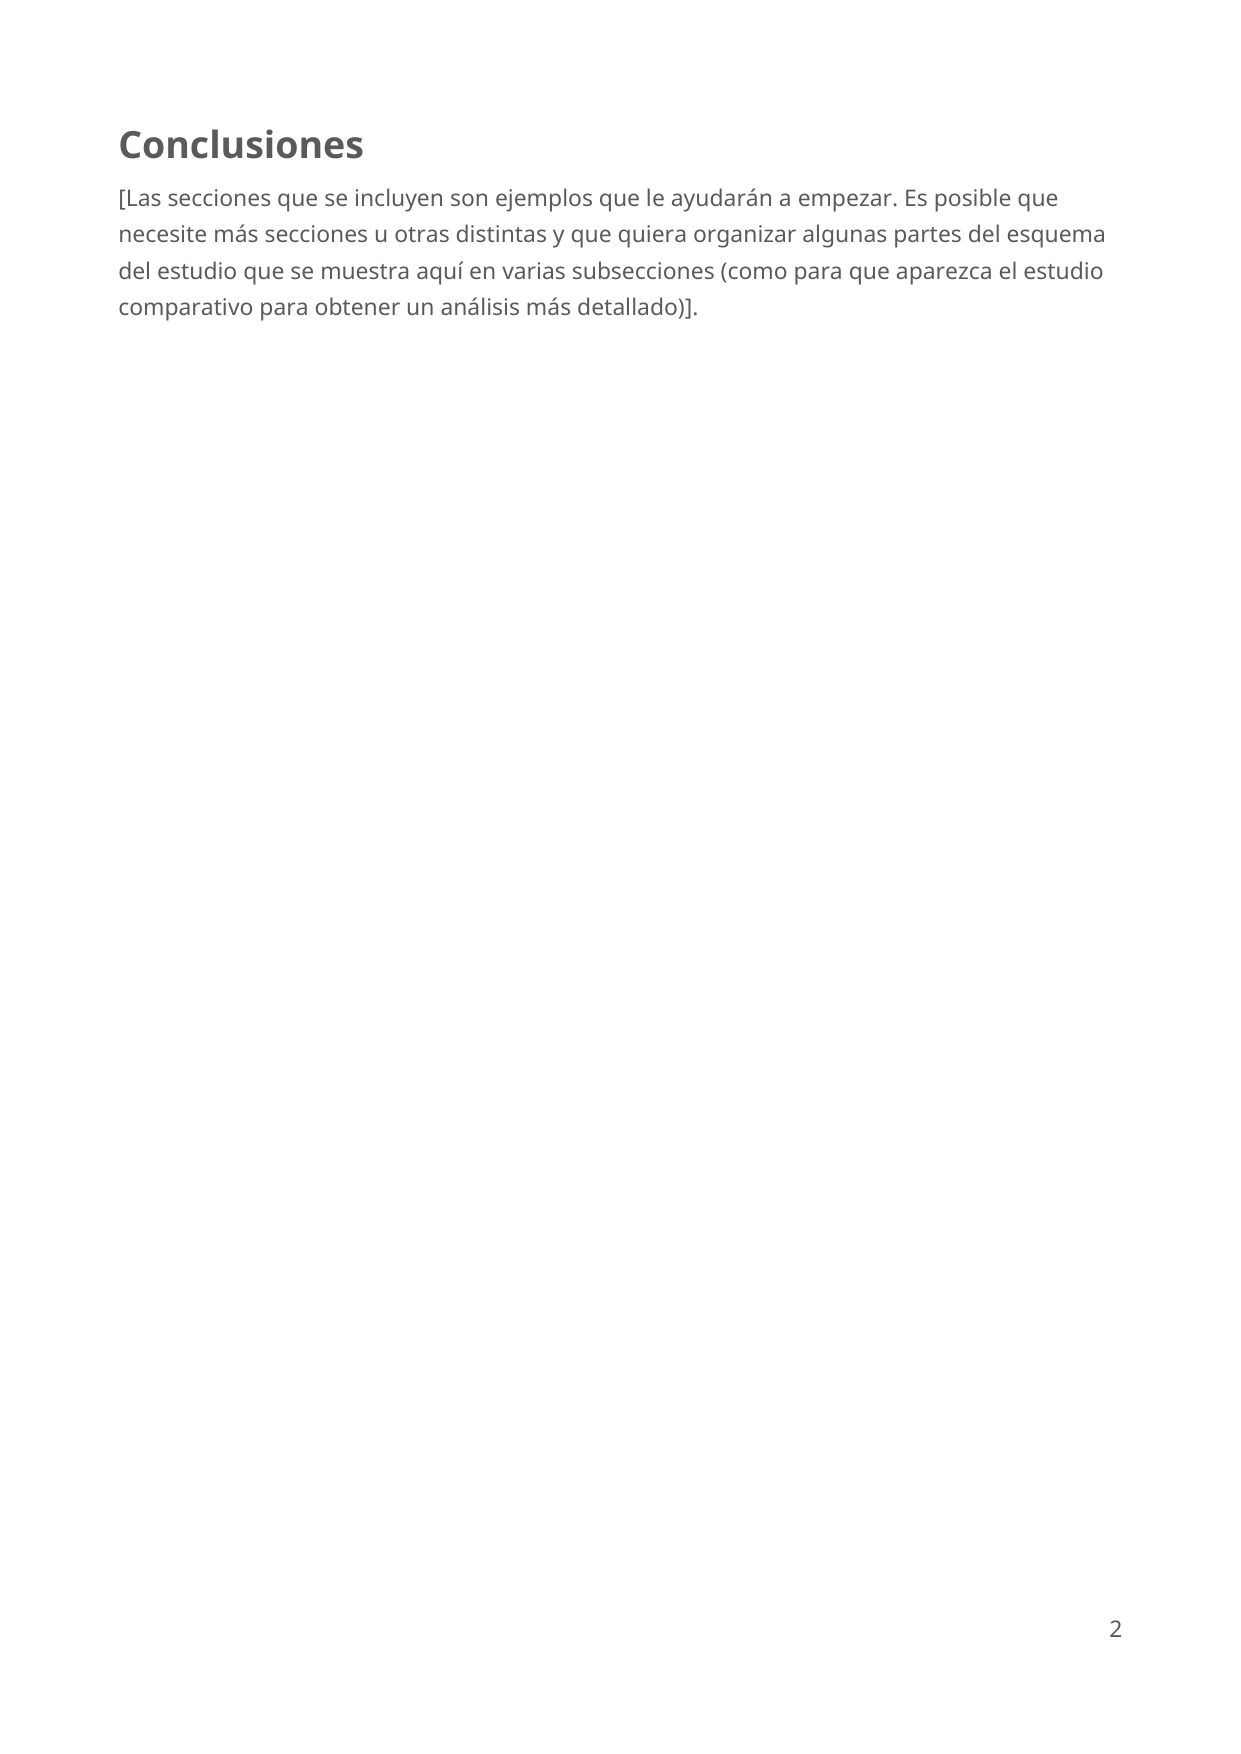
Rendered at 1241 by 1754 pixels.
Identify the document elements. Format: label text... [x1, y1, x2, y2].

subtitle Conclusiones [118, 118, 1122, 169]
text [Las secciones que se incluyen son ejemplos que le ayudarán a empezar. Es posible que necesite más secciones u otras distintas y que quiera organizar algunas partes del esquema del estudio que se muestra aquí en varias subsecciones (como para que aparezca el estudio comparativo para obtener un análisis más detallado)]. [118, 182, 1122, 323]
